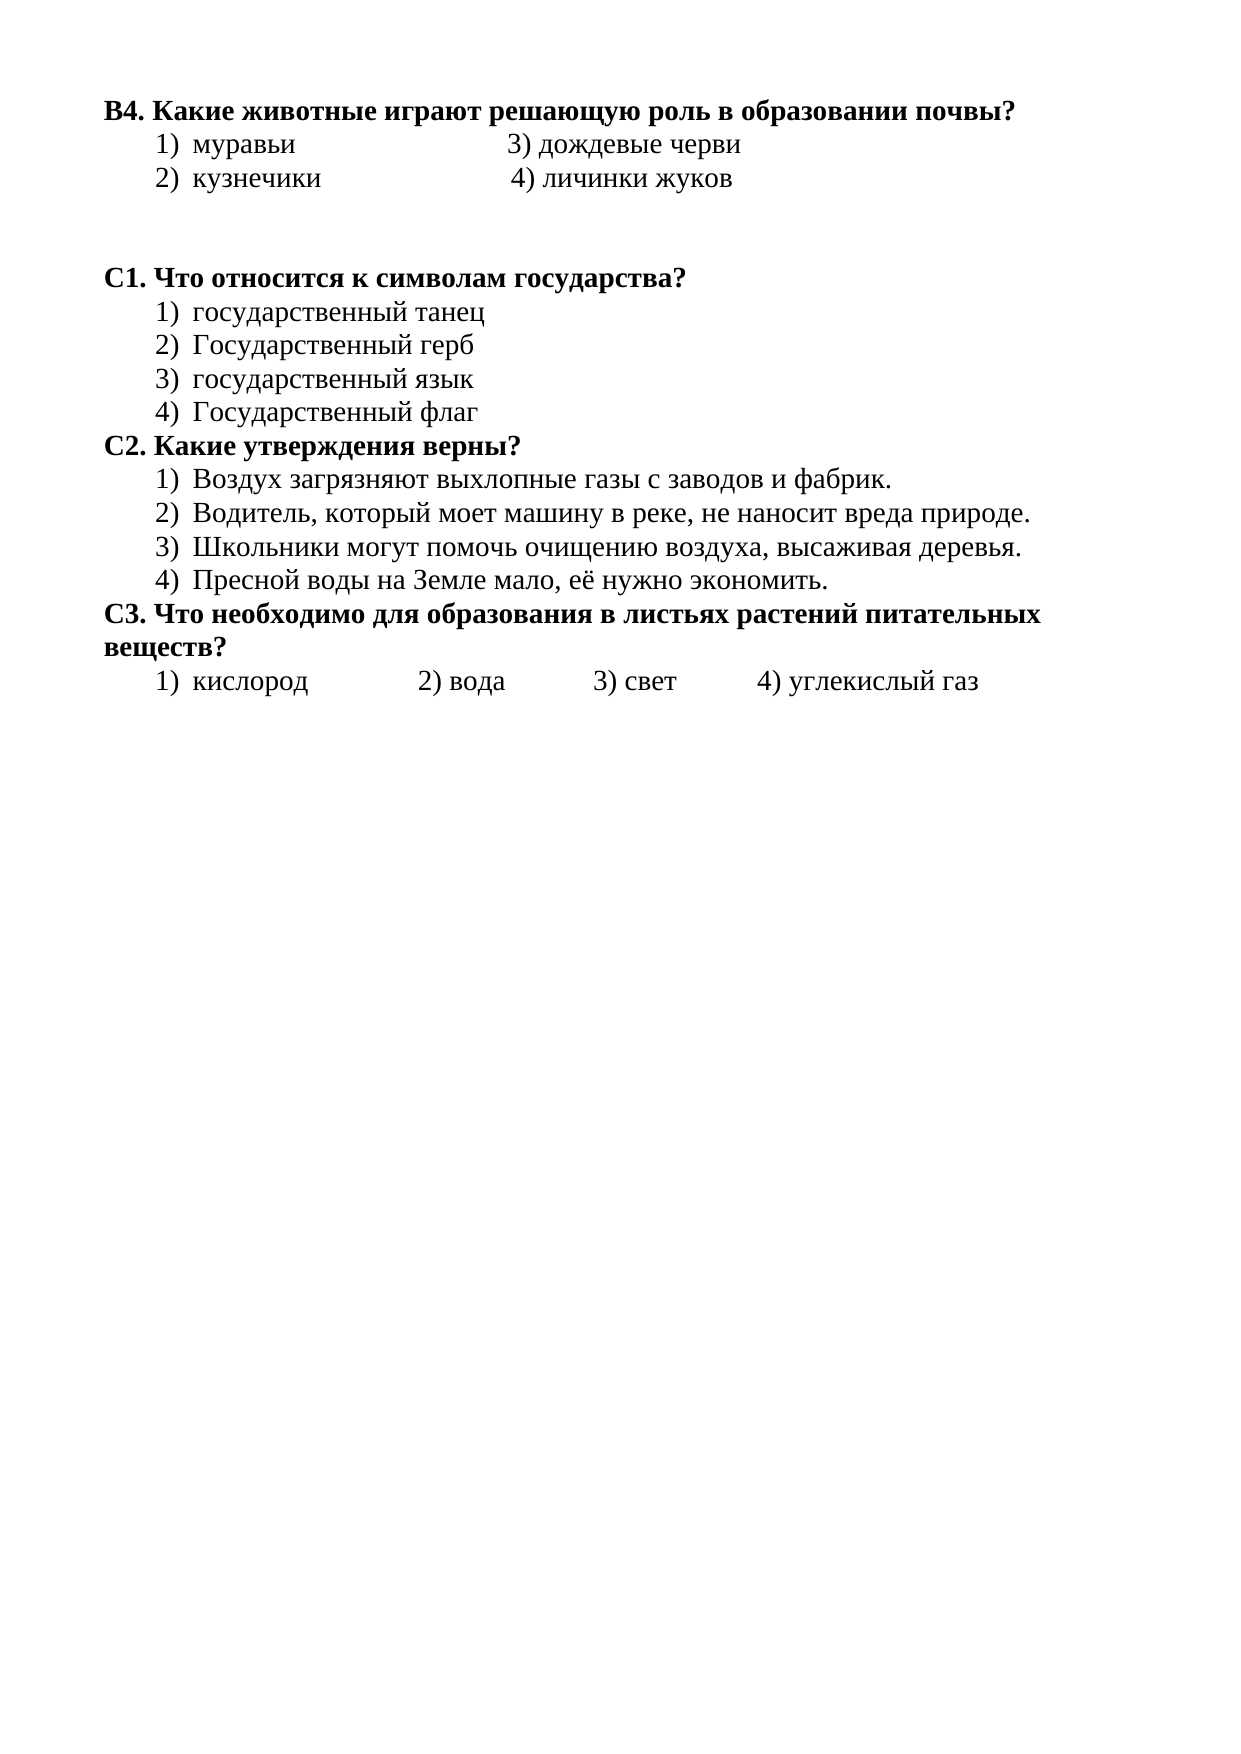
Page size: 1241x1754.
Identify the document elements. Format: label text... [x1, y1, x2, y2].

list государственный язык [155, 361, 1152, 394]
list Пресной воды на Земле мало, её нужно экономить. [155, 562, 1152, 596]
text С1. Что относится к символам государства? [103, 260, 1152, 294]
list кузнечики 4) личинки жуков [155, 160, 1152, 193]
list Водитель, который моет машину в реке, не наносит вреда природе. [155, 495, 1152, 529]
list муравьи 3) дождевые черви [155, 126, 1152, 160]
list Государственный флаг [155, 394, 1152, 428]
list Государственный герб [155, 327, 1152, 361]
text В4. Какие животные играют решающую роль в образовании почвы? [103, 93, 1152, 126]
list Школьники могут помочь очищению воздуха, высаживая деревья. [155, 529, 1152, 562]
list кислород 2) вода 3) свет 4) углекислый газ [155, 663, 1152, 696]
list Воздух загрязняют выхлопные газы с заводов и фабрик. [155, 462, 1152, 495]
text С3. Что необходимо для образования в листьях растений питательных веществ? [103, 596, 1152, 663]
list государственный танец [155, 294, 1152, 327]
text С2. Какие утверждения верны? [103, 428, 1152, 462]
